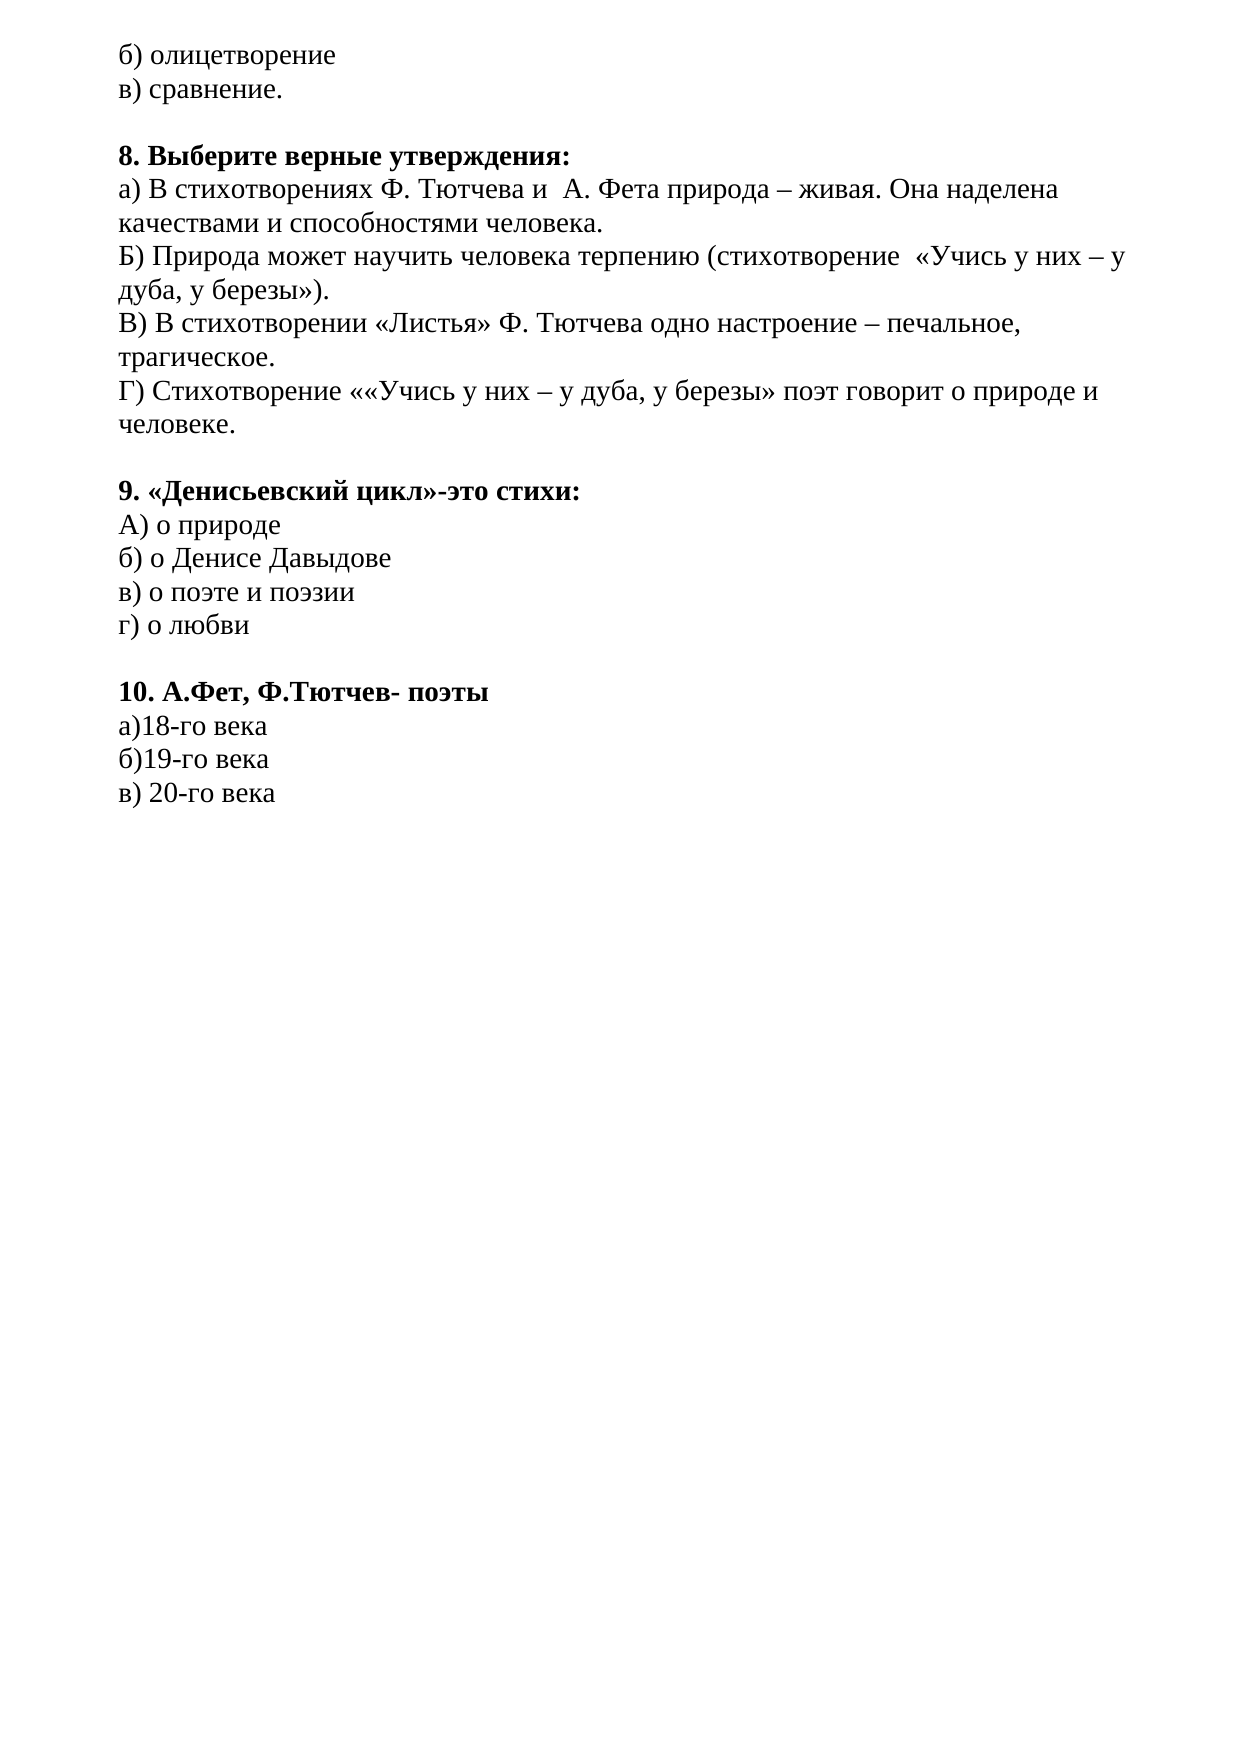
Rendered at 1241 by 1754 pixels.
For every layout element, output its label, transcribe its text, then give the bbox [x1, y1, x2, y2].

text б) о Денисе Давыдове [118, 540, 1144, 574]
text б) олицетворение [118, 37, 1144, 71]
text г) о любви [118, 607, 1144, 641]
text А) о природе [118, 507, 1144, 540]
text а) В стихотворениях Ф. Тютчева и А. Фета природа – живая. Она наделена качествами и способностями человека. [118, 171, 1144, 238]
text 10. А.Фет, Ф.Тютчев- поэты [118, 674, 1144, 708]
text Г) Стихотворение ««Учись у них – у дуба, у березы» поэт говорит о природе и человеке. [118, 373, 1144, 440]
text Б) Природа может научить человека терпению (стихотворение «Учись у них – у дуба, у березы»). [118, 238, 1144, 306]
text в) о поэте и поэзии [118, 574, 1144, 607]
text а)18-го века [118, 708, 1144, 742]
text В) В стихотворении «Листья» Ф. Тютчева одно настроение – печальное, трагическое. [118, 306, 1144, 373]
text 8. Выберите верные утверждения: [118, 138, 1144, 171]
text 9. «Денисьевский цикл»-это стихи: [118, 473, 1144, 507]
text в) сравнение. [118, 71, 1144, 104]
text в) 20-го века [118, 775, 1144, 809]
text б)19-го века [118, 742, 1144, 775]
